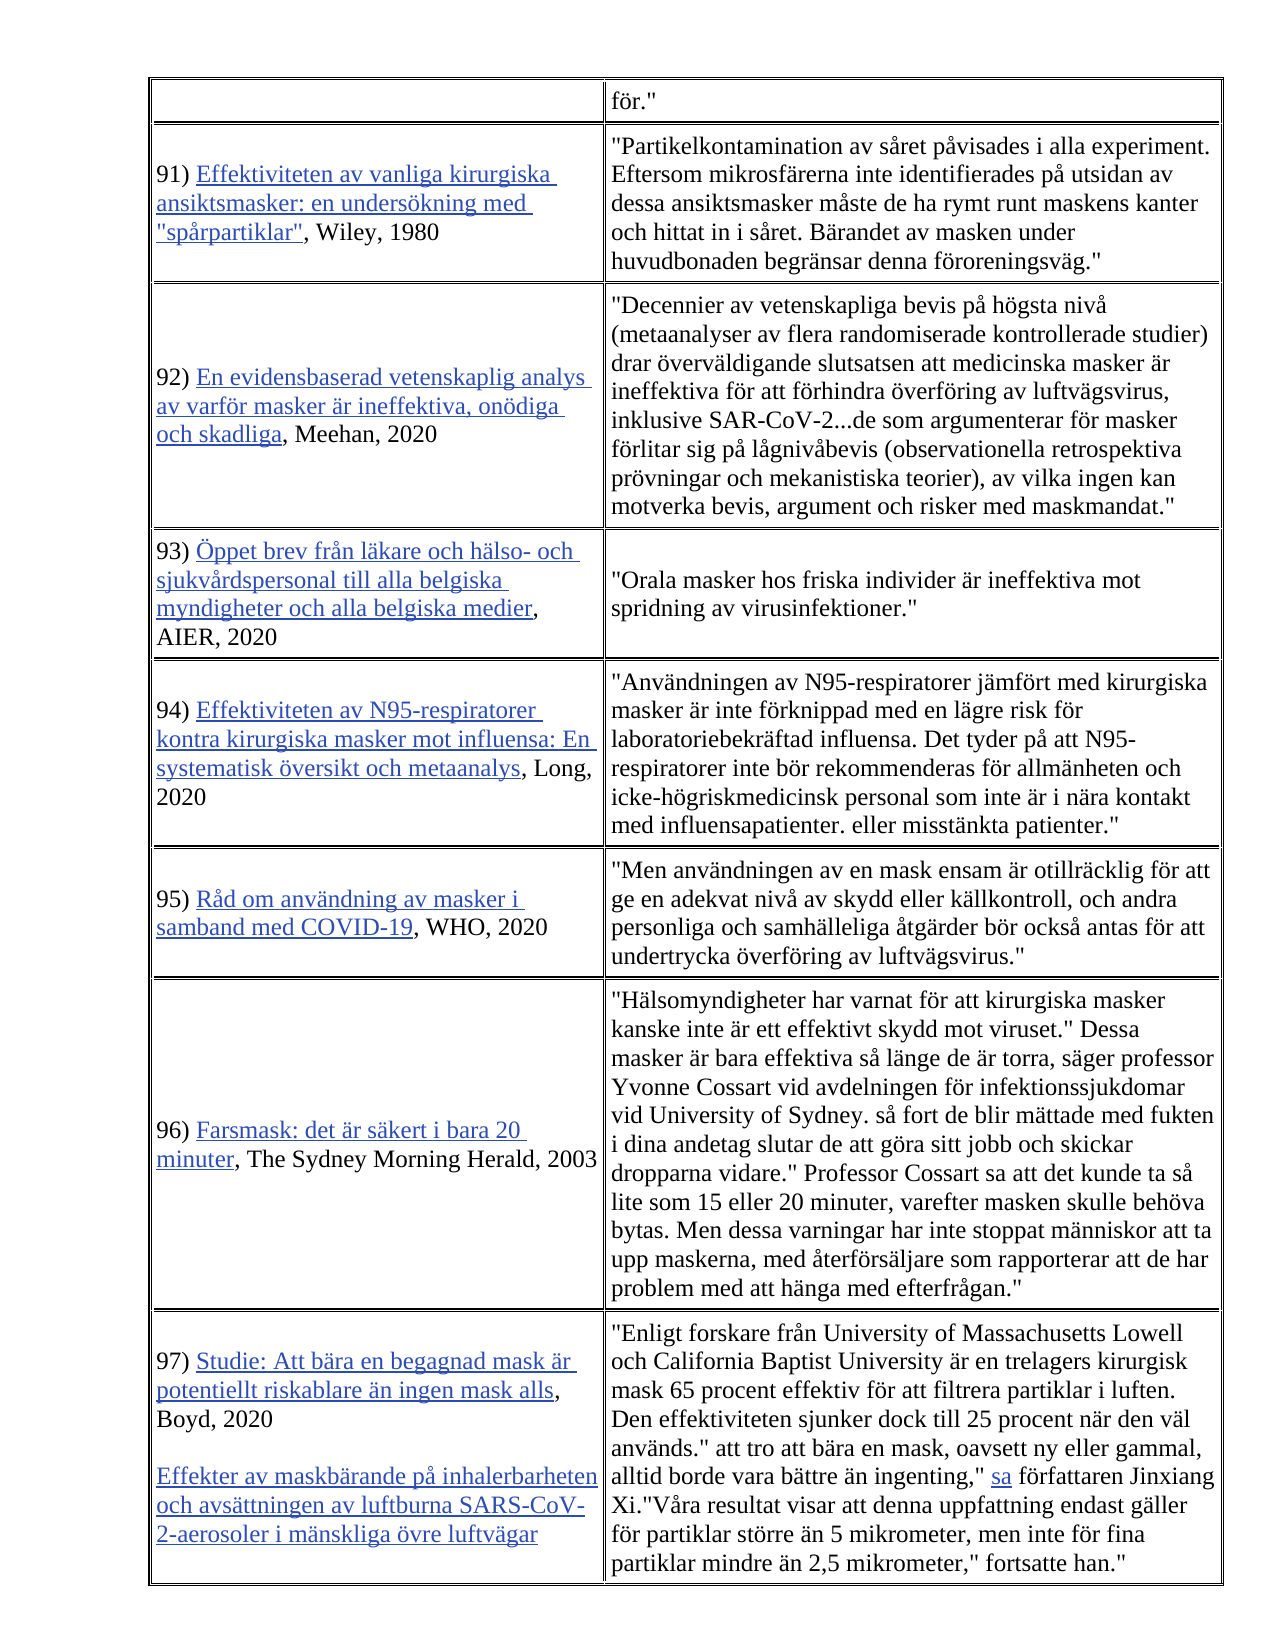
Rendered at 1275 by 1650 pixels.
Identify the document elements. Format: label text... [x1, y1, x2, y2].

table_cell "Partikelkontamination av såret påvisades i alla experiment. Eftersom mikrosfärerna inte identifierades på utsidan av dessa ansiktsmasker måste de ha rymt runt maskens kanter och hittat in i såret. Bärandet av masken under huvudbonaden begränsar denna föroreningsväg." [606, 121, 1221, 281]
table_cell "Enligt forskare från University of Massachusetts Lowell och California Baptist University är en trelagers kirurgisk mask 65 procent effektiv för att filtrera partiklar i luften. Den effektiviteten sjunker dock till 25 procent när den väl används." att tro att bära en mask, oavsett ny eller gammal, alltid borde vara bättre än ingenting," sa författaren Jinxiang Xi."Våra resultat visar att denna uppfattning endast gäller för partiklar större än 5 mikrometer, men inte för fina partiklar mindre än 2,5 mikrometer," fortsatte han." [605, 1308, 1221, 1583]
table_cell 94) Effektiviteten av N95-respiratorer kontra kirurgiska masker mot influensa: En systematisk översikt och metaanalys, Long, 2020 [152, 657, 603, 845]
table_cell 96) Farsmask: det är säkert i bara 20 minuter, The Sydney Morning Herald, 2003 [152, 976, 603, 1308]
table_cell 93) Öppet brev från läkare och hälso- och sjukvårdspersonal till alla belgiska myndigheter och alla belgiska medier, AIER, 2020 [152, 526, 603, 657]
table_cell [152, 80, 604, 121]
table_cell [605, 80, 1221, 121]
table_cell "Decennier av vetenskapliga bevis på högsta nivå (metaanalyser av flera randomiserade kontrollerade studier) drar överväldigande slutsatsen att medicinska masker är ineffektiva för att förhindra överföring av luftvägsvirus, inklusive SAR-CoV-2...de som argumenterar för masker förlitar sig på lågnivåbevis (observationella retrospektiva prövningar och mekanistiska teorier), av vilka ingen kan motverka bevis, argument och risker med maskmandat." [605, 281, 1222, 526]
table_cell "Orala masker hos friska individer är ineffektiva mot spridning av virusinfektioner." [606, 526, 1221, 657]
table_cell 95) Råd om användning av masker i samband med COVID-19, WHO, 2020 [152, 845, 603, 976]
table_cell 97) Studie: Att bära en begagnad mask är potentiellt riskablare än ingen mask alls, Boyd, 2020 Effekter av maskbärande på inhalerbarheten och avsättningen av luftburna SARS-CoV-2-aerosoler i mänskliga övre luftvägar [152, 1308, 604, 1583]
table_cell 91) Effektiviteten av vanliga kirurgiska ansiktsmasker: en undersökning med "spårpartiklar", Wiley, 1980 [152, 121, 603, 281]
table_cell 92) En evidensbaserad vetenskaplig analys av varför masker är ineffektiva, onödiga och skadliga, Meehan, 2020 [150, 281, 604, 526]
table_cell "Men användningen av en mask ensam är otillräcklig för att ge en adekvat nivå av skydd eller källkontroll, och andra personliga och samhälleliga åtgärder bör också antas för att undertrycka överföring av luftvägsvirus." [606, 845, 1221, 976]
table_cell "Användningen av N95-respiratorer jämfört med kirurgiska masker är inte förknippad med en lägre risk för laboratoriebekräftad influensa. Det tyder på att N95-respiratorer inte bör rekommenderas för allmänheten och icke-högriskmedicinsk personal som inte är i nära kontakt med influensapatienter. eller misstänkta patienter." [606, 657, 1221, 845]
table_cell "Hälsomyndigheter har varnat för att kirurgiska masker kanske inte är ett effektivt skydd mot viruset." Dessa masker är bara effektiva så länge de är torra, säger professor Yvonne Cossart vid avdelningen för infektionssjukdomar vid University of Sydney. så fort de blir mättade med fukten i dina andetag slutar de att göra sitt jobb och skickar dropparna vidare." Professor Cossart sa att det kunde ta så lite som 15 eller 20 minuter, varefter masken skulle behöva bytas. Men dessa varningar har inte stoppat människor att ta upp maskerna, med återförsäljare som rapporterar att de har problem med att hänga med efterfrågan." [606, 976, 1221, 1308]
